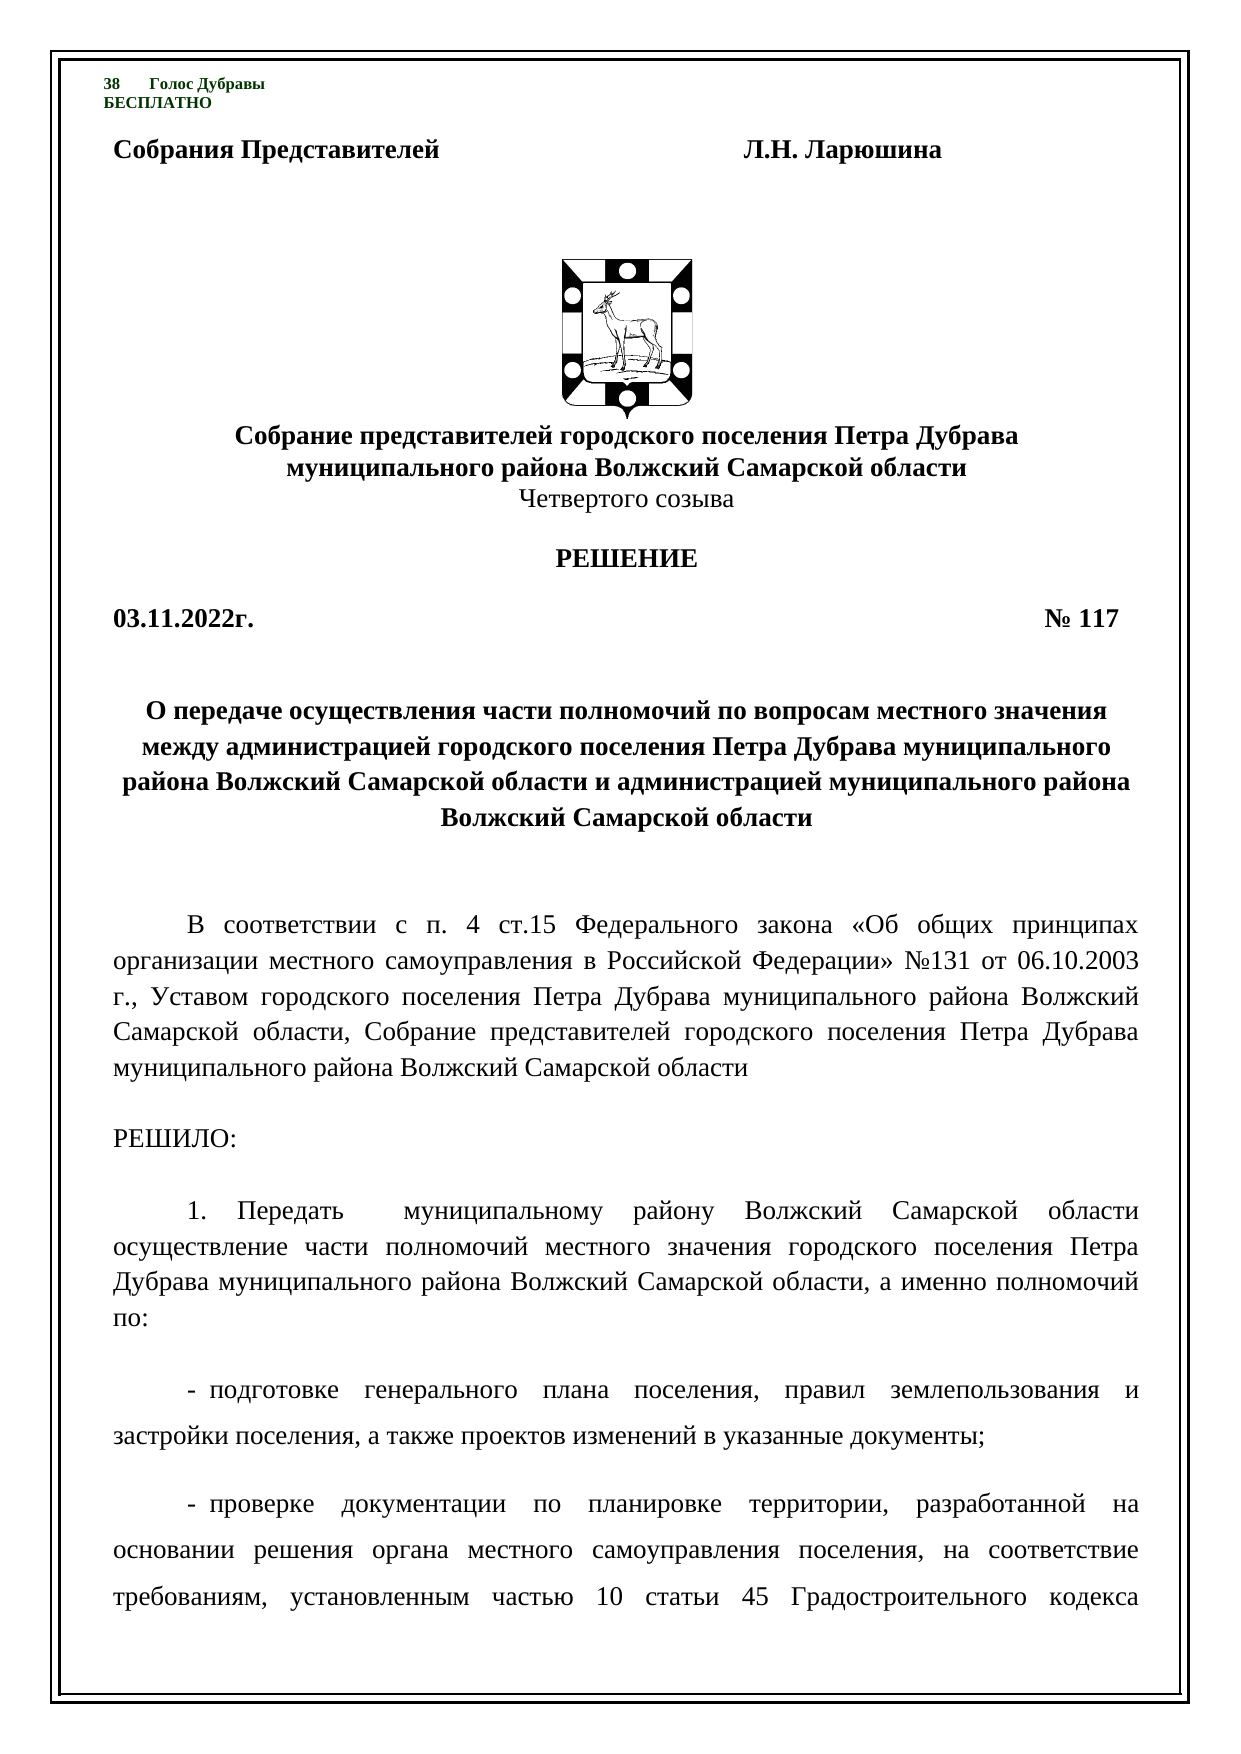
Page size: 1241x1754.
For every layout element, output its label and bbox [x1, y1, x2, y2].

table_cell [102, 133, 1152, 1611]
picture [561, 258, 693, 420]
